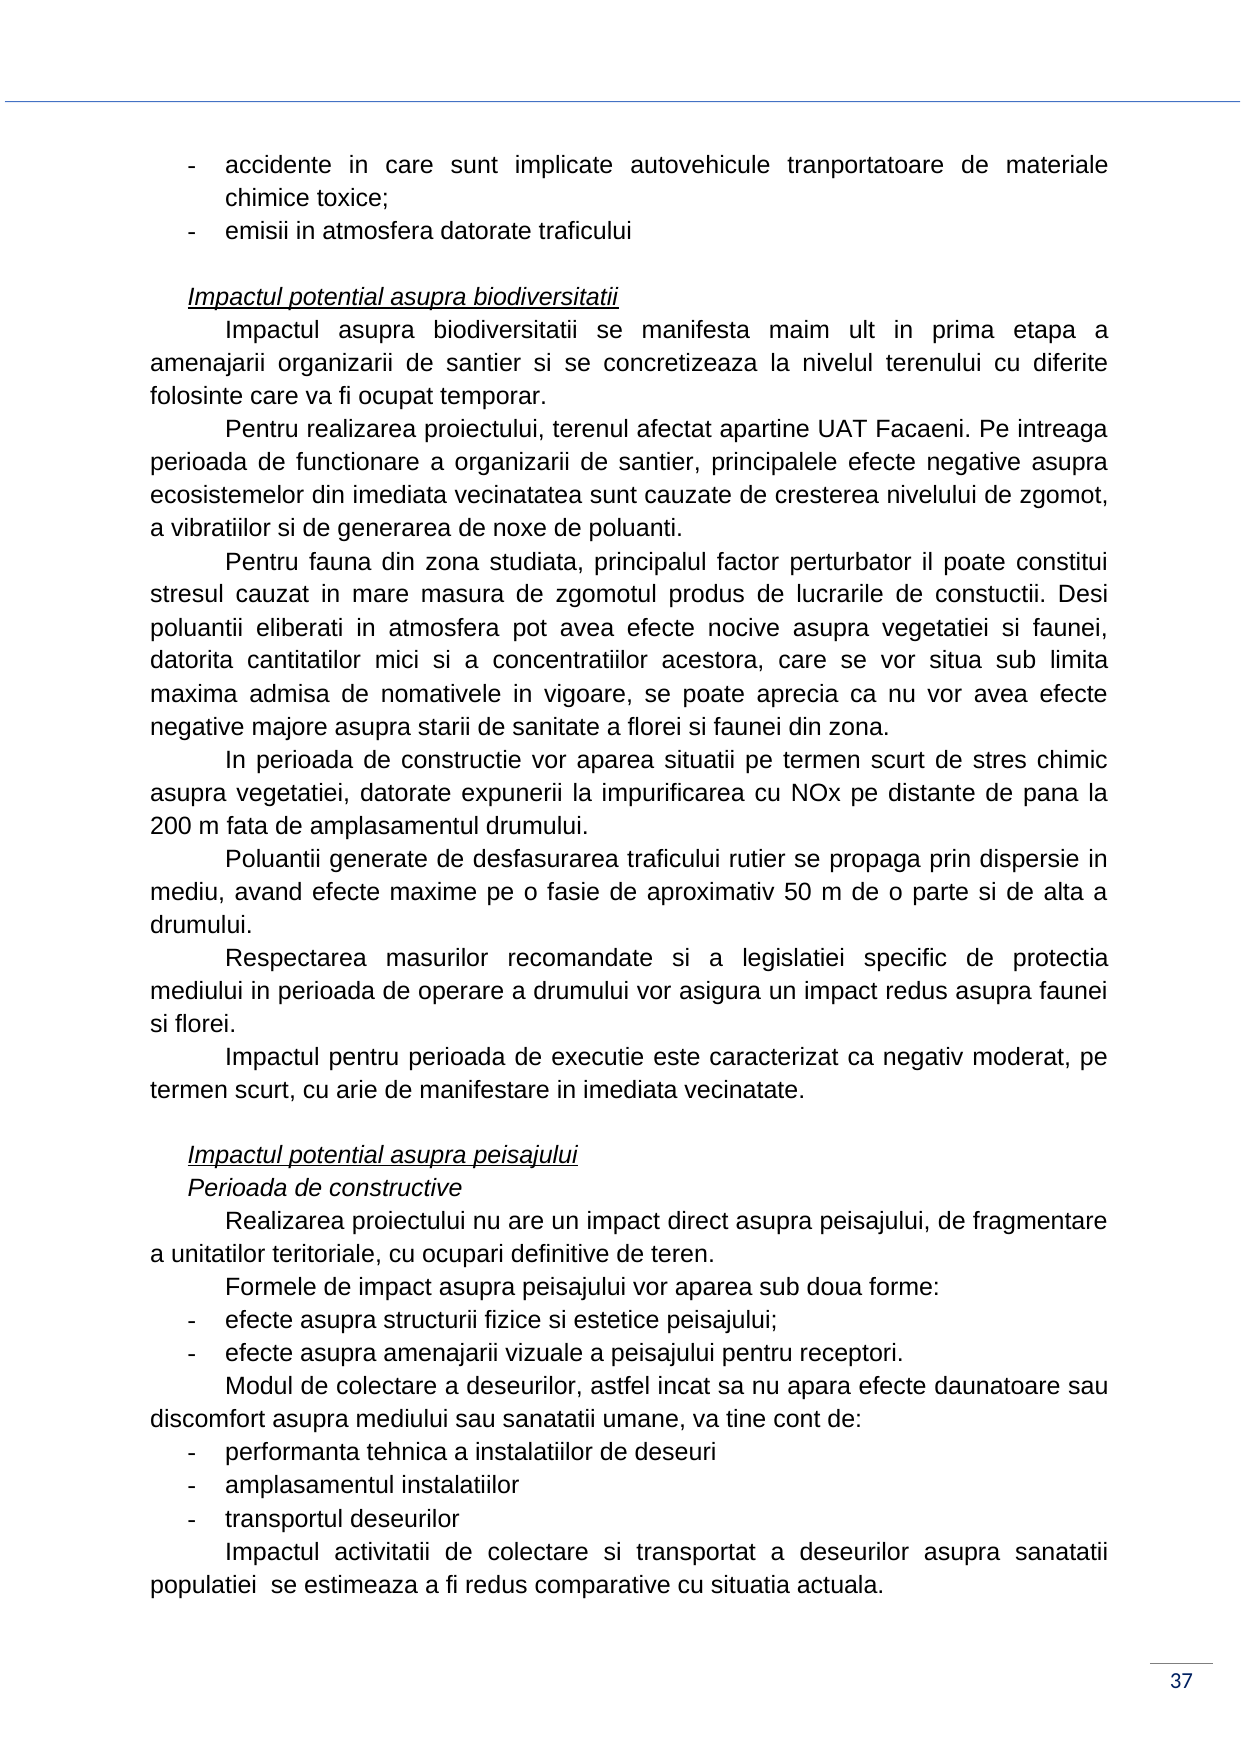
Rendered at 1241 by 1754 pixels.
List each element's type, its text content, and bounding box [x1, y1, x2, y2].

text Respectarea masurilor recomandate si a legislatiei specific de protectia mediului in perioada de operare a drumului vor asigura un impact redus asupra faunei si florei. [150, 943, 1110, 1037]
list amplasamentul instalatiilor [187, 1471, 1110, 1499]
text Pentru realizarea proiectului, terenul afectat apartine UAT Facaeni. Pe intreaga perioada de functionare a organizarii de santier, principalele efecte negative asupra ecosistemelor din imediata vecinatatea sunt cauzate de cresterea nivelului de zgomot, a vibratiilor si de generarea de noxe de poluanti. [150, 414, 1110, 542]
text Impactul pentru perioada de executie este caracterizat ca negativ moderat, pe termen scurt, cu arie de manifestare in imediata vecinatate. [150, 1042, 1110, 1103]
list transportul deseurilor [187, 1504, 1110, 1532]
text Pentru fauna din zona studiata, principalul factor perturbator il poate constitui stresul cauzat in mare masura de zgomotul produs de lucrarile de constuctii. Desi poluantii eliberati in atmosfera pot avea efecte nocive asupra vegetatiei si faunei, datorita cantitatilor mici si a concentratiilor acestora, care se vor situa sub limita maxima admisa de nomativele in vigoare, se poate aprecia ca nu vor avea efecte negative majore asupra starii de sanitate a florei si faunei din zona. [150, 546, 1110, 740]
text Perioada de constructive [150, 1173, 1110, 1202]
list efecte asupra structurii fizice si estetice peisajului; [187, 1305, 1110, 1334]
text Realizarea proiectului nu are un impact direct asupra peisajului, de fragmentare a unitatilor teritoriale, cu ocupari definitive de teren. [150, 1206, 1110, 1268]
text Impactul potential asupra biodiversitatii [150, 282, 1110, 311]
text Poluantii generate de desfasurarea traficului rutier se propaga prin dispersie in mediu, avand efecte maxime pe o fasie de aproximativ 50 m de o parte si de alta a drumului. [150, 844, 1110, 938]
list emisii in atmosfera datorate traficului [187, 216, 1110, 245]
list performanta tehnica a instalatiilor de deseuri [187, 1437, 1110, 1466]
list accidente in care sunt implicate autovehicule tranportatoare de materiale chimice toxice; [187, 150, 1110, 212]
text Impactul asupra biodiversitatii se manifesta maim ult in prima etapa a amenajarii organizarii de santier si se concretizeaza la nivelul terenului cu diferite folosinte care va fi ocupat temporar. [150, 315, 1110, 410]
text Formele de impact asupra peisajului vor aparea sub doua forme: [150, 1272, 1110, 1301]
list efecte asupra amenajarii vizuale a peisajului pentru receptori. [187, 1338, 1110, 1367]
text Modul de colectare a deseurilor, astfel incat sa nu apara efecte daunatoare sau discomfort asupra mediului sau sanatatii umane, va tine cont de: [150, 1371, 1110, 1433]
text In perioada de constructie vor aparea situatii pe termen scurt de stres chimic asupra vegetatiei, datorate expunerii la impurificarea cu NOx pe distante de pana la 200 m fata de amplasamentul drumului. [150, 744, 1110, 839]
text Impactul activitatii de colectare si transportat a deseurilor asupra sanatatii populatiei se estimeaza a fi redus comparative cu situatia actuala. [150, 1537, 1110, 1598]
text Impactul potential asupra peisajului [150, 1140, 1110, 1169]
